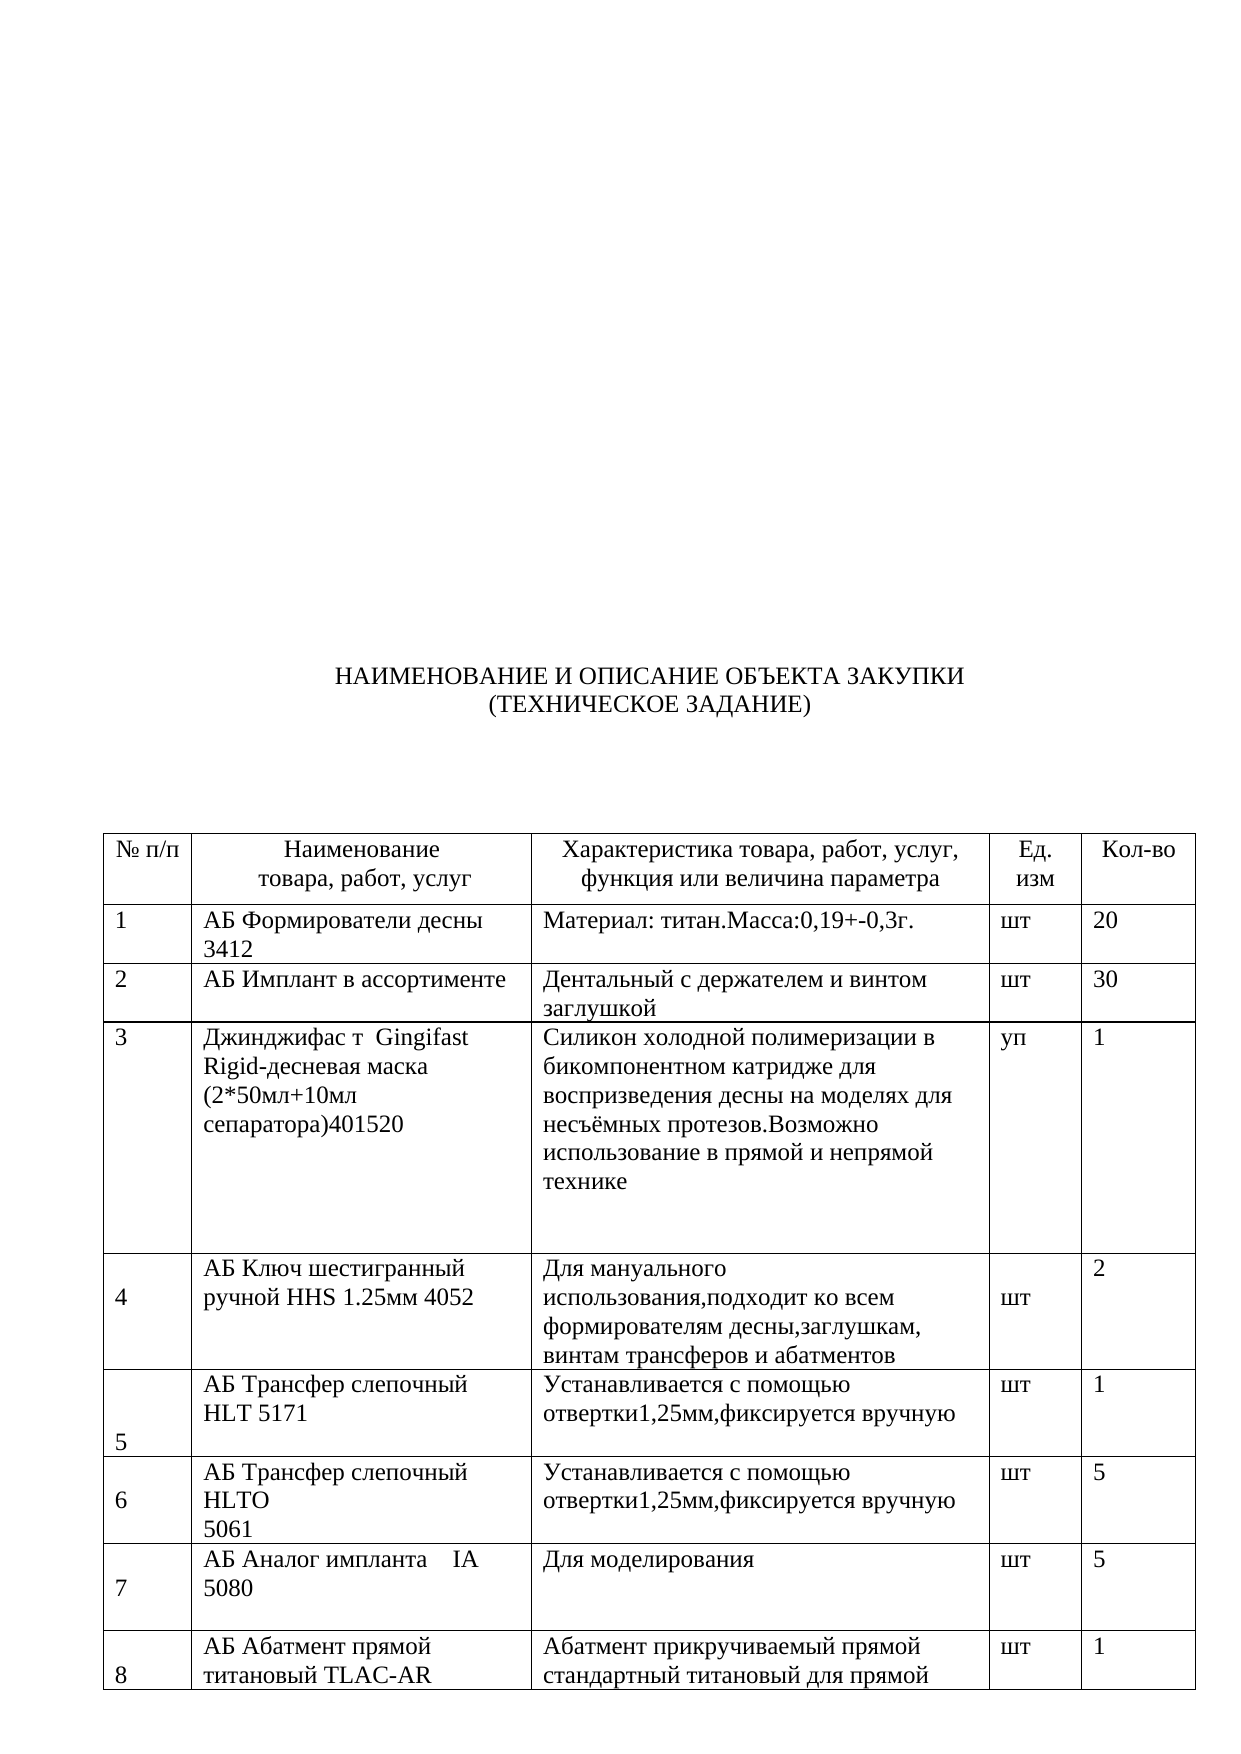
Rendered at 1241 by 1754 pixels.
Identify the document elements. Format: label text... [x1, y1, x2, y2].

table_cell 5 [104, 1370, 191, 1456]
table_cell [532, 1457, 989, 1543]
table_cell Силикон холодной полимеризации в бикомпонентном катридже для воспризведения десны на моделях для несъёмных протезов.Возможно использование в прямой и непрямой технике [532, 1023, 989, 1252]
table_header Ед. изм [990, 834, 1081, 904]
table_cell 2 [104, 964, 191, 1021]
table_cell 1 [1082, 1023, 1195, 1252]
table_cell шт [990, 905, 1081, 963]
table_cell АБ Трансфер слепочный НLTO 5061 [192, 1457, 531, 1543]
table_cell Материал: титан.Масса:0,19+-0,3г. [532, 905, 989, 963]
table_cell 5 [1082, 1544, 1195, 1630]
table_cell 5 [1082, 1457, 1195, 1543]
table_header Кол-во [1082, 834, 1195, 904]
table_cell шт [990, 1631, 1081, 1689]
table_header Наименование товара, работ, услуг [192, 834, 531, 904]
table_cell 7 [104, 1544, 191, 1630]
table_cell Джинджифас т Gingifast Rigid-десневая маска (2*50мл+10мл сепаратора)401520 [192, 1023, 531, 1252]
table_cell 8 [104, 1631, 191, 1689]
table_cell шт [990, 964, 1081, 1021]
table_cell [532, 1370, 989, 1456]
text (ТЕХНИЧЕСКОЕ ЗАДАНИЕ) [118, 689, 1181, 718]
table_cell Для мануального использования,подходит ко всем формирователям десны,заглушкам, винтам трансферов и абатментов [532, 1254, 989, 1368]
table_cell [192, 1631, 531, 1689]
table_cell АБ Ключ шестигранный ручной ННS 1.25мм 4052 [192, 1254, 531, 1368]
table_cell уп [990, 1023, 1081, 1252]
table_header № п/п [104, 834, 191, 904]
table_cell 1 [1082, 1370, 1195, 1456]
table_cell шт [990, 1370, 1081, 1456]
table_cell шт [990, 1254, 1081, 1368]
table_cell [532, 1631, 989, 1689]
table_cell 2 [1082, 1254, 1195, 1368]
text НАИМЕНОВАНИЕ И ОПИСАНИЕ ОБЪЕКТА ЗАКУПКИ [118, 661, 1181, 689]
table_cell шт [990, 1544, 1081, 1630]
table_cell АБ Формирователи десны 3412 [192, 905, 531, 963]
table_cell 3 [104, 1023, 191, 1252]
table_cell 1 [104, 905, 191, 963]
table_cell 1 [1082, 1631, 1195, 1689]
table_cell 6 [104, 1457, 191, 1543]
table_header Характеристика товара, работ, услуг, функция или величина параметра [532, 834, 989, 904]
table_cell Дентальный с держателем и винтом заглушкой [532, 964, 989, 1021]
table_cell АБ Имплант в ассортименте [192, 964, 531, 1021]
table_cell шт [990, 1457, 1081, 1543]
table_cell 20 [1082, 905, 1195, 963]
table_cell АБ Аналог импланта IA 5080 [192, 1544, 531, 1630]
table_cell Для моделирования [532, 1544, 989, 1630]
table_cell 30 [1082, 964, 1195, 1021]
table_cell 4 [104, 1254, 191, 1368]
table_cell АБ Трансфер слепочный HLT 5171 [192, 1370, 531, 1456]
